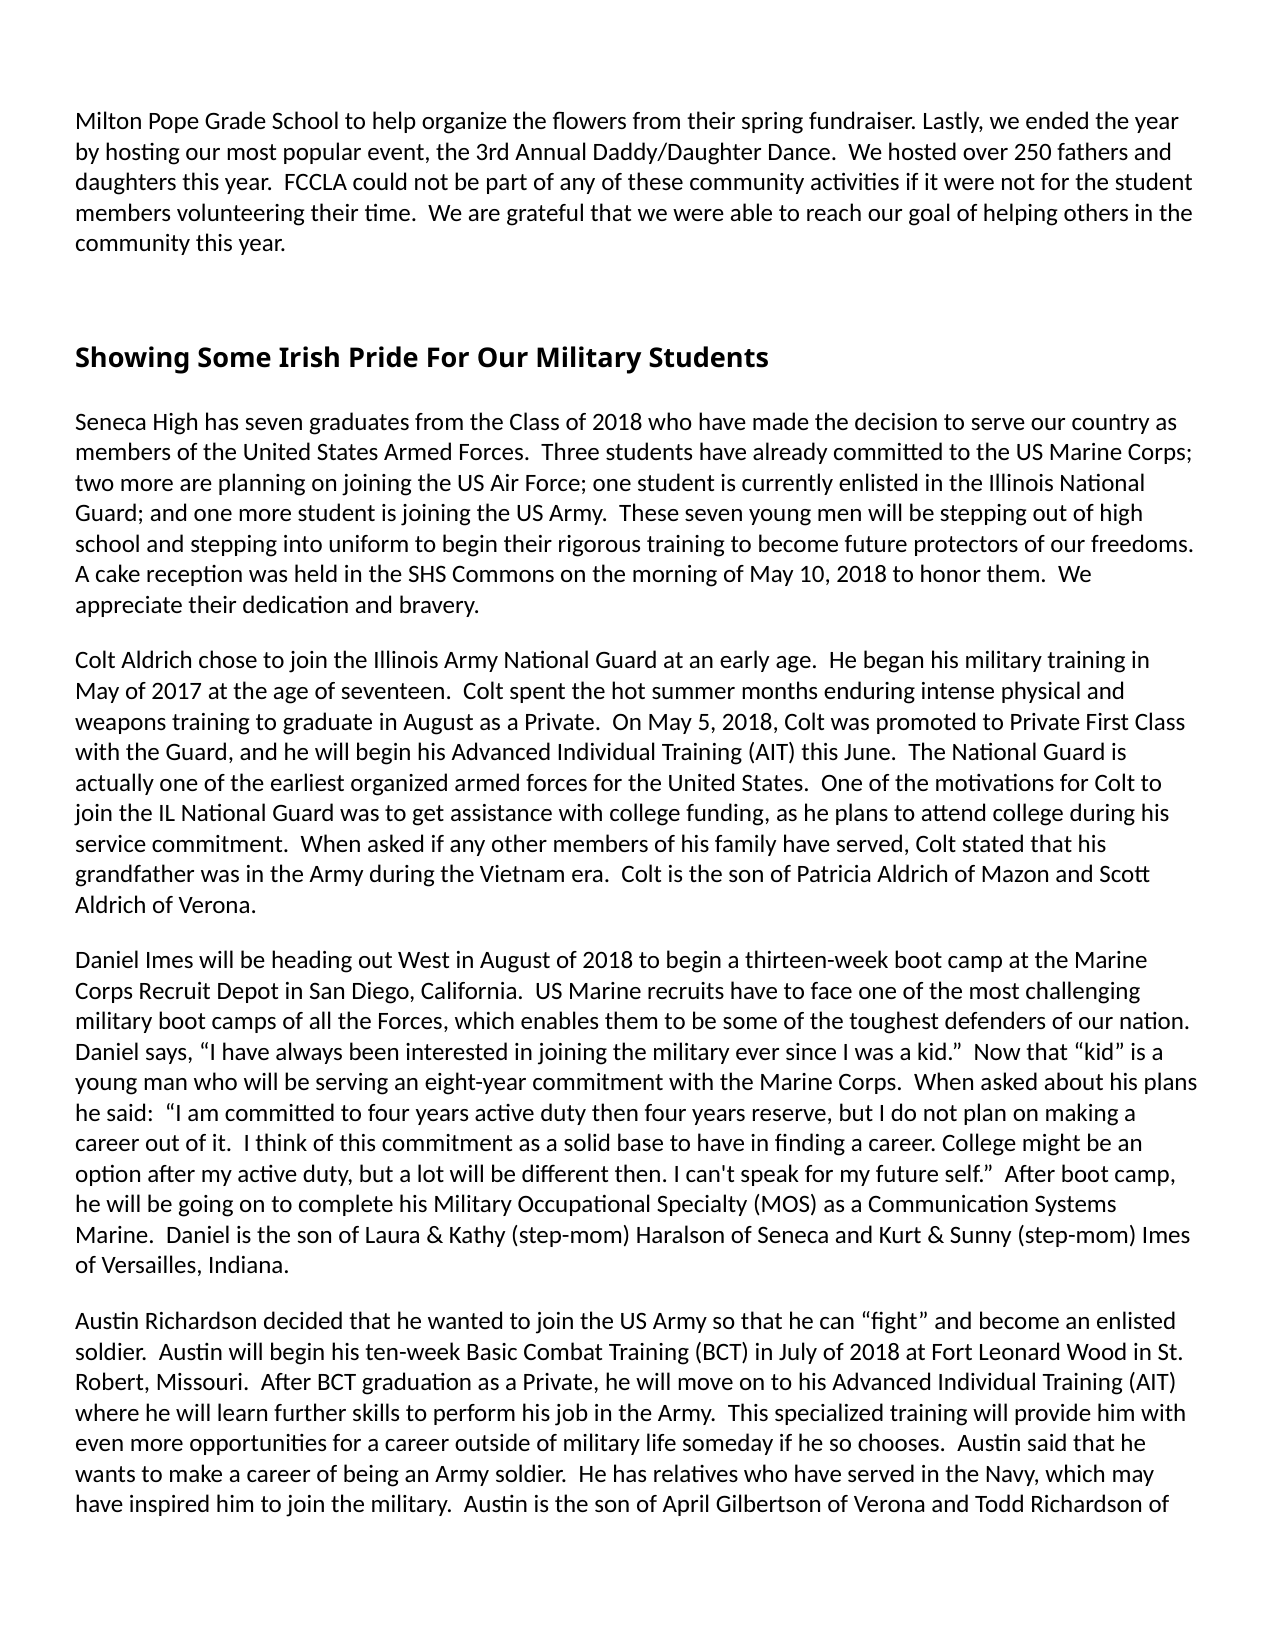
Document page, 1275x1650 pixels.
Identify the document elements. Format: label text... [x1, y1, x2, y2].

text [75, 106, 1200, 258]
text Seneca High has seven graduates from the Class of 2018 who have made the decision to serve our country as members of the United States Armed Forces. Three students have already committed to the US Marine Corps; two more are planning on joining the US Air Force; one student is currently enlisted in the Illinois National Guard; and one more student is joining the US Army. These seven young men will be stepping out of high school and stepping into uniform to begin their rigorous training to become future protectors of our freedoms. A cake reception was held in the SHS Commons on the morning of May 10, 2018 to honor them. We appreciate their dedication and bravery. [75, 406, 1200, 620]
text Daniel Imes will be heading out West in August of 2018 to begin a thirteen-week boot camp at the Marine Corps Recruit Depot in San Diego, California. US Marine recruits have to face one of the most challenging military boot camps of all the Forces, which enables them to be some of the toughest defenders of our nation. Daniel says, “I have always been interested in joining the military ever since I was a kid.” Now that “kid” is a young man who will be serving an eight-year commitment with the Marine Corps. When asked about his plans he said: “I am committed to four years active duty then four years reserve, but I do not plan on making a career out of it. I think of this commitment as a solid base to have in finding a career. College might be an option after my active duty, but a lot will be different then. I can't speak for my future self.” After boot camp, he will be going on to complete his Military Occupational Specialty (MOS) as a Communication Systems Marine. Daniel is the son of Laura & Kathy (step-mom) Haralson of Seneca and Kurt & Sunny (step-mom) Imes of Versailles, Indiana. [75, 944, 1200, 1280]
subtitle Showing Some Irish Pride For Our Military Students [75, 339, 1200, 376]
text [75, 1305, 1200, 1519]
text Colt Aldrich chose to join the Illinois Army National Guard at an early age. He began his military training in May of 2017 at the age of seventeen. Colt spent the hot summer months enduring intense physical and weapons training to graduate in August as a Private. On May 5, 2018, Colt was promoted to Private First Class with the Guard, and he will begin his Advanced Individual Training (AIT) this June. The National Guard is actually one of the earliest organized armed forces for the United States. One of the motivations for Colt to join the IL National Guard was to get assistance with college funding, as he plans to attend college during his service commitment. When asked if any other members of his family have served, Colt stated that his grandfather was in the Army during the Vietnam era. Colt is the son of Patricia Aldrich of Mazon and Scott Aldrich of Verona. [75, 645, 1200, 919]
